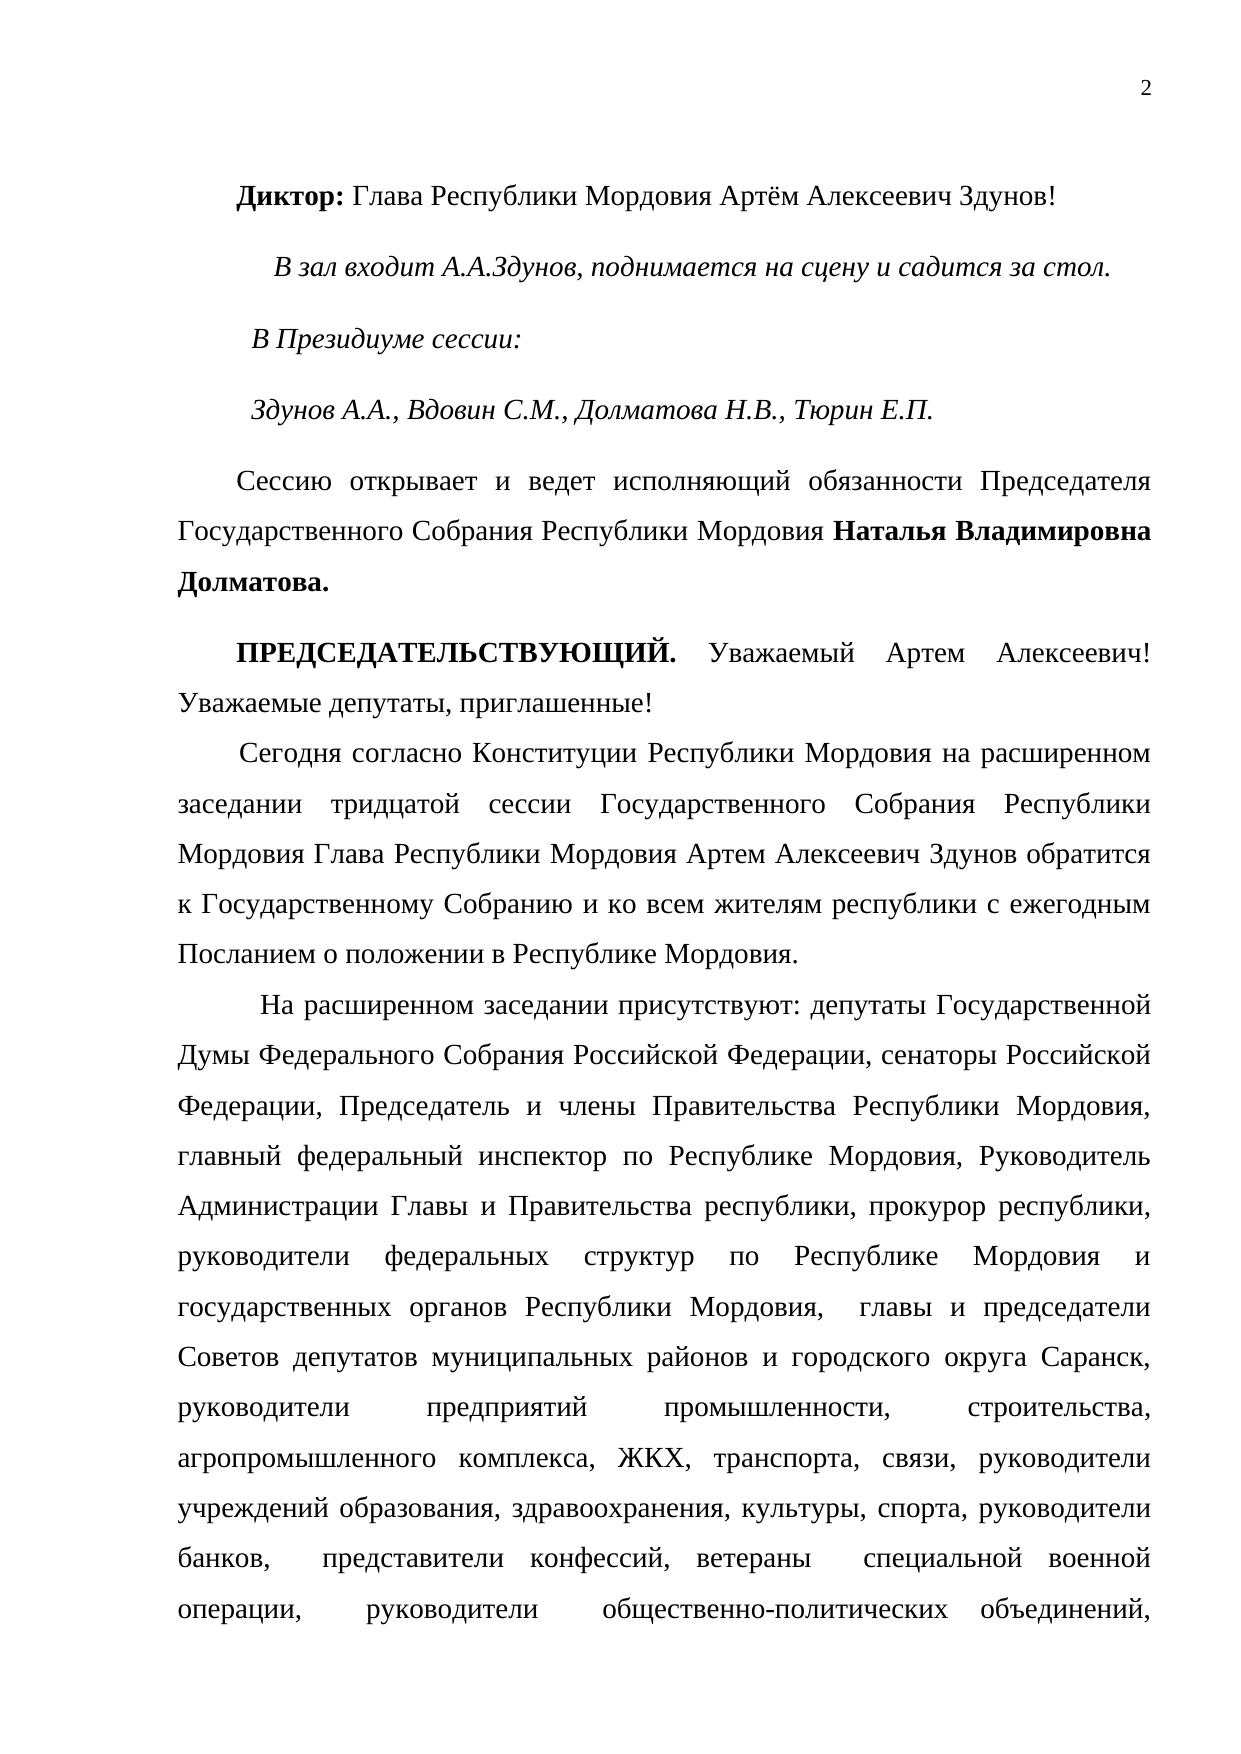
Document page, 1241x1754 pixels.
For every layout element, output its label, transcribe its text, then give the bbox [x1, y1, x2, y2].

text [177, 987, 1152, 1624]
text Сессию открывает и ведет исполняющий обязанности Председателя Государственного Собрания Республики Мордовия Наталья Владимировна Долматова. [177, 463, 1152, 597]
text Сегодня согласно Конституции Республики Мордовия на расширенном заседании тридцатой сессии Государственного Собрания Республики Мордовия Глава Республики Мордовия Артем Алексеевич Здунов обратится к Государственному Собранию и ко всем жителям республики с ежегодным Посланием о положении в Республике Мордовия. [177, 735, 1152, 970]
text Диктор: Глава Республики Мордовия Артём Алексеевич Здунов! [177, 178, 1152, 212]
text Здунов А.А., Вдовин С.М., Долматова Н.В., Тюрин Е.П. [177, 392, 1152, 425]
text В зал входит А.А.Здунов, поднимается на сцену и садится за стол. [177, 249, 1152, 283]
text В Президиуме сессии: [177, 321, 1152, 354]
text ПРЕДСЕДАТЕЛЬСТВУЮЩИЙ. Уважаемый Артем Алексеевич! Уважаемые депутаты, приглашенные! [177, 635, 1152, 719]
